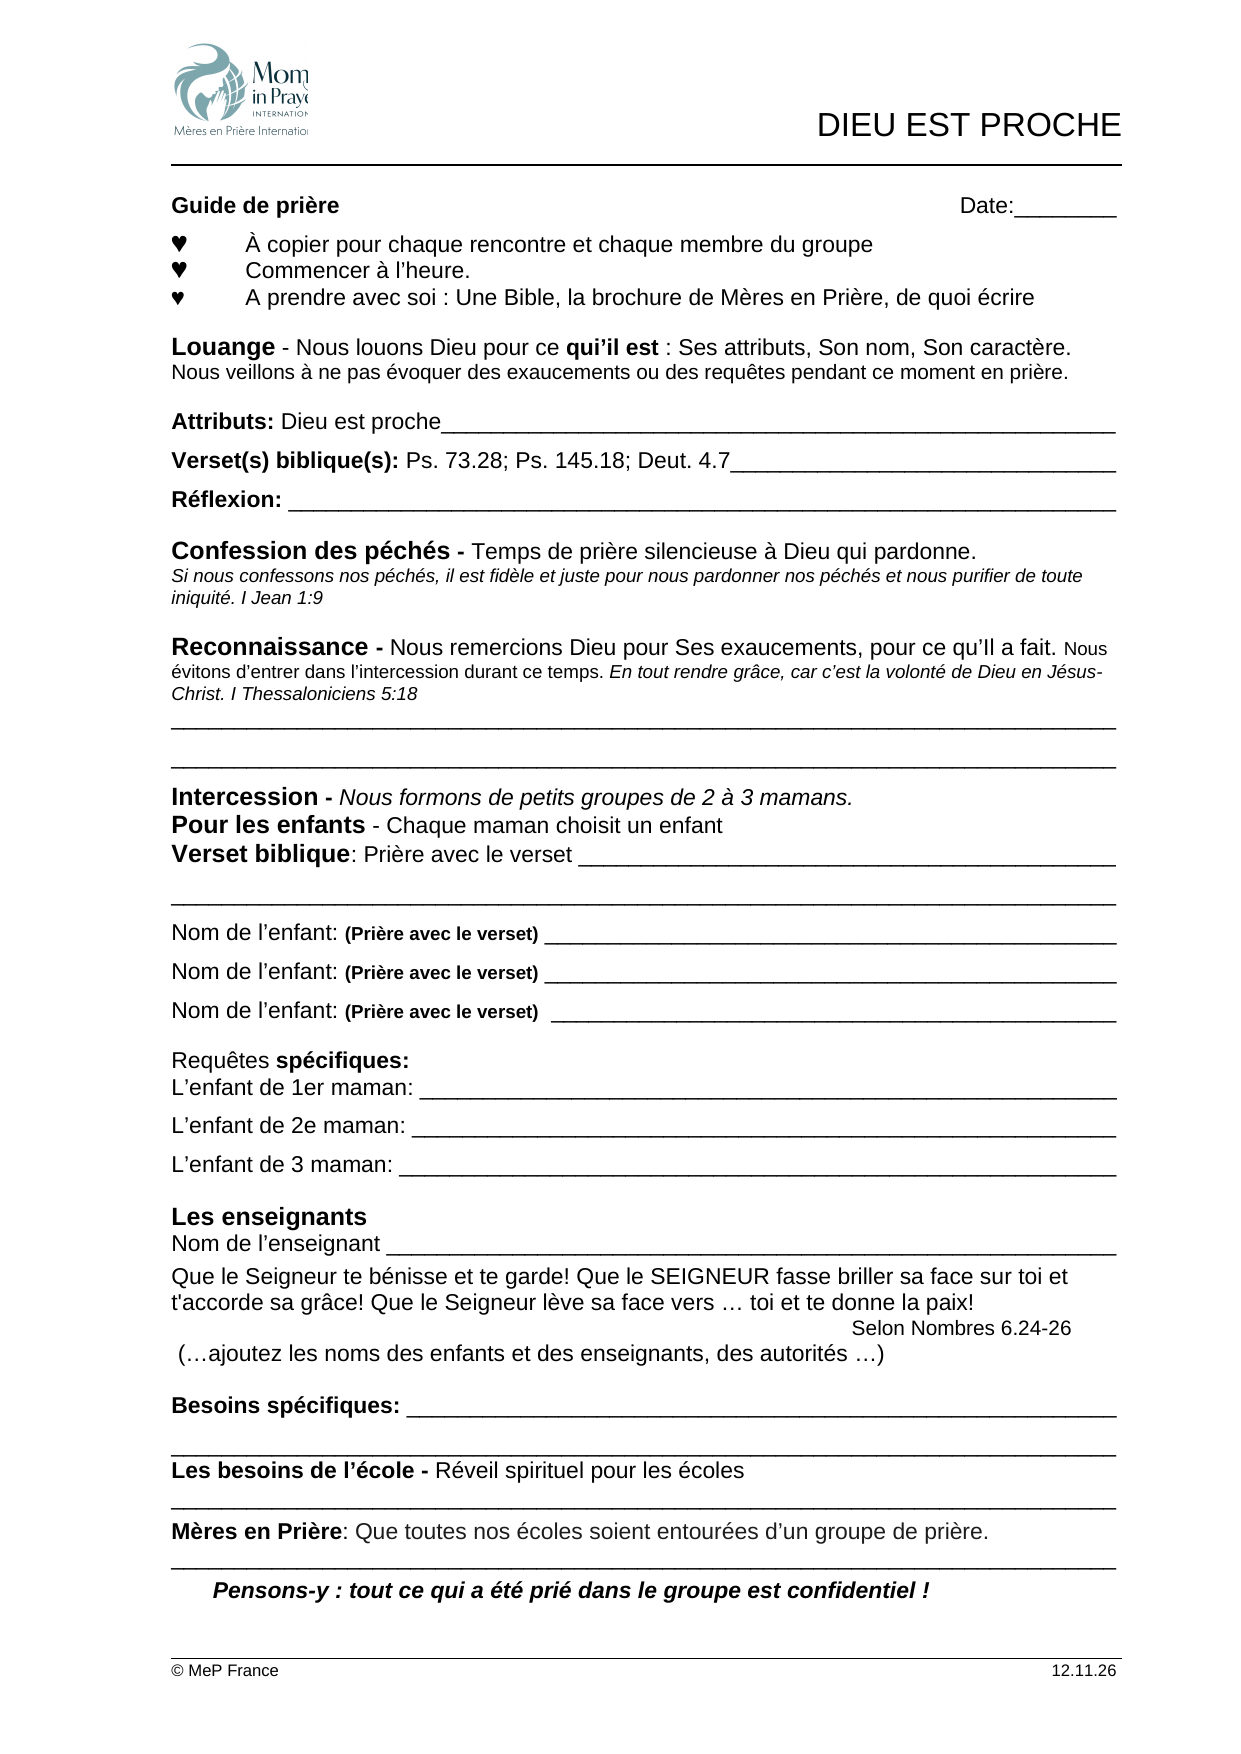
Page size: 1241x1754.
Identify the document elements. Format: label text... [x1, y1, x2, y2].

list Guide de prière Date:________ [171, 192, 1122, 218]
list Attributs: Dieu est proche [171, 408, 1122, 434]
text Si nous confessons nos péchés, il est fidèle et juste pour nous pardonner nos péchés et nous purifier de toute iniquité. I Jean 1:9 [171, 565, 1122, 608]
list Intercession - Nous formons de petits groupes de 2 à 3 mamans. [171, 782, 1122, 810]
list Confession des péchés - Temps de prière silencieuse à Dieu qui pardonne. [171, 536, 1122, 565]
text A prendre avec soi : Une Bible, la brochure de Mères en Prière, de quoi écrire [171, 283, 1122, 310]
list Nom de l’enfant: (Prière avec le verset) [171, 997, 1122, 1023]
text Pensons-y : tout ce qui a été prié dans le groupe est confidentiel ! [213, 1577, 1122, 1603]
list Reconnaissance - Nous remercions Dieu pour Ses exaucements, pour ce qu’Il a fait. Nous évitons d’entrer dans l’intercession durant ce temps. En tout rendre grâce, car c’est la volonté de Dieu en Jésus-Christ. I Thessaloniciens 5:18 [171, 632, 1122, 704]
list Verset(s) biblique(s): Ps. 73.28; Ps. 145.18; Deut. 4.7 [171, 447, 1122, 473]
text Commencer à l’heure. [171, 257, 1122, 283]
list Réflexion: [171, 486, 1122, 512]
text (…ajoutez les noms des enfants et des enseignants, des autorités …) [171, 1339, 1122, 1366]
list Les enseignants [171, 1202, 1122, 1230]
text Les besoins de l’école - Réveil spirituel pour les écoles [171, 1457, 1122, 1484]
text Que le Seigneur te bénisse et te garde! Que le SEIGNEUR fasse briller sa face sur toi et t'accorde sa grâce! Que le Seigneur lève sa face vers … toi et te donne la paix! Selon Nombres 6.24-26 [171, 1263, 1122, 1339]
list Pour les enfants - Chaque maman choisit un enfant [171, 810, 1122, 839]
text À copier pour chaque rencontre et chaque membre du groupe [171, 231, 1122, 257]
list Besoins spécifiques: [171, 1392, 1122, 1419]
list Nom de l’enfant: (Prière avec le verset) [171, 919, 1122, 946]
list Nom de l’enfant: (Prière avec le verset) [171, 958, 1122, 984]
list L’enfant de 2e maman: [171, 1112, 1122, 1139]
list L’enfant de 3 maman: [171, 1151, 1122, 1178]
picture [169, 37, 308, 150]
list Verset biblique: Prière avec le verset [171, 839, 1122, 868]
text Mères en Prière: Que toutes nos écoles soient entourées d’un groupe de prière. [171, 1518, 1122, 1544]
list Requêtes spécifiques: [171, 1047, 1122, 1073]
list L’enfant de 1er maman: [171, 1073, 1122, 1100]
list Nom de l’enseignant [171, 1230, 1122, 1257]
text Louange - Nous louons Dieu pour ce qui’il est : Ses attributs, Son nom, Son caractère. Nous veillons à ne pas évoquer des exaucements ou des requêtes pendant ce moment en prière. [171, 331, 1122, 384]
